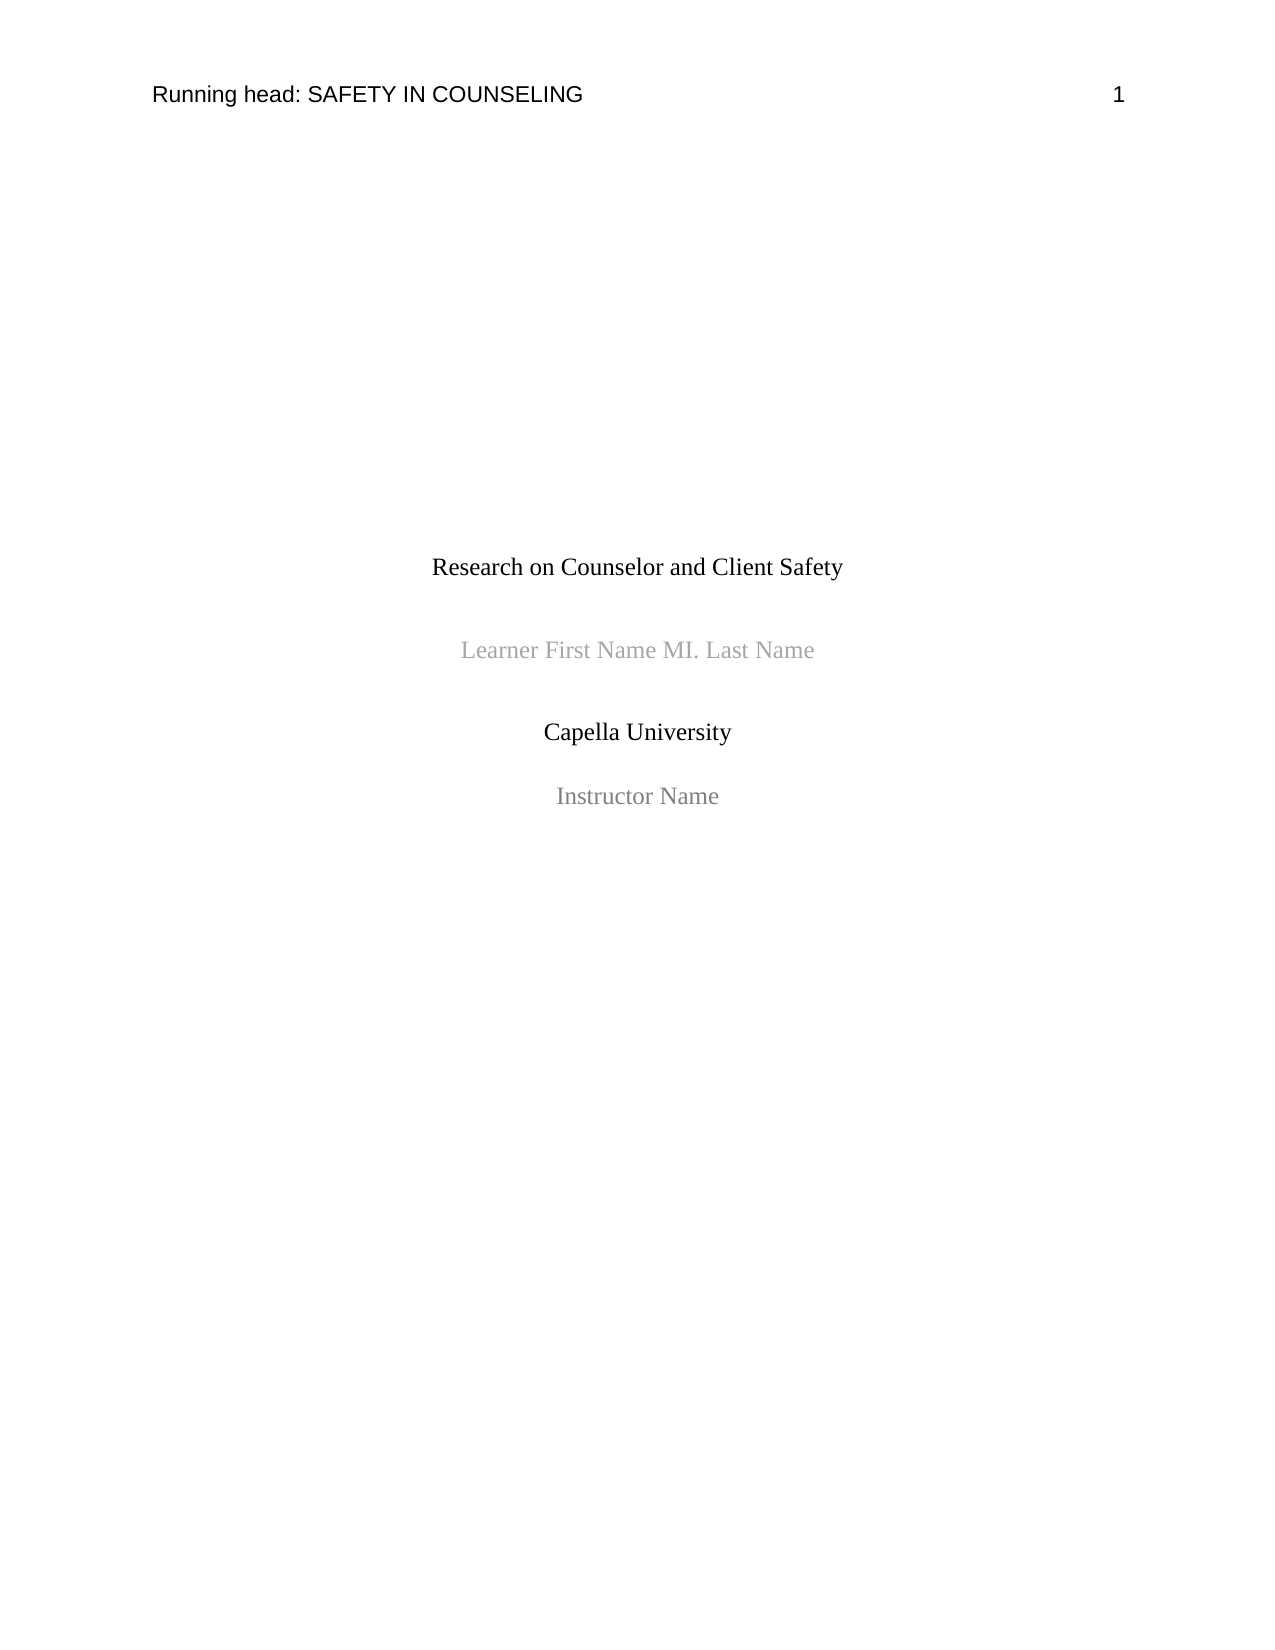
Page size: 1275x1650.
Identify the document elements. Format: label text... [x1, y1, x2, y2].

text Instructor Name [150, 781, 1125, 810]
subtitle Capella University [150, 717, 1125, 746]
subtitle Learner First Name MI. Last Name [150, 635, 1125, 664]
subtitle Research on Counselor and Client Safety [150, 552, 1125, 581]
